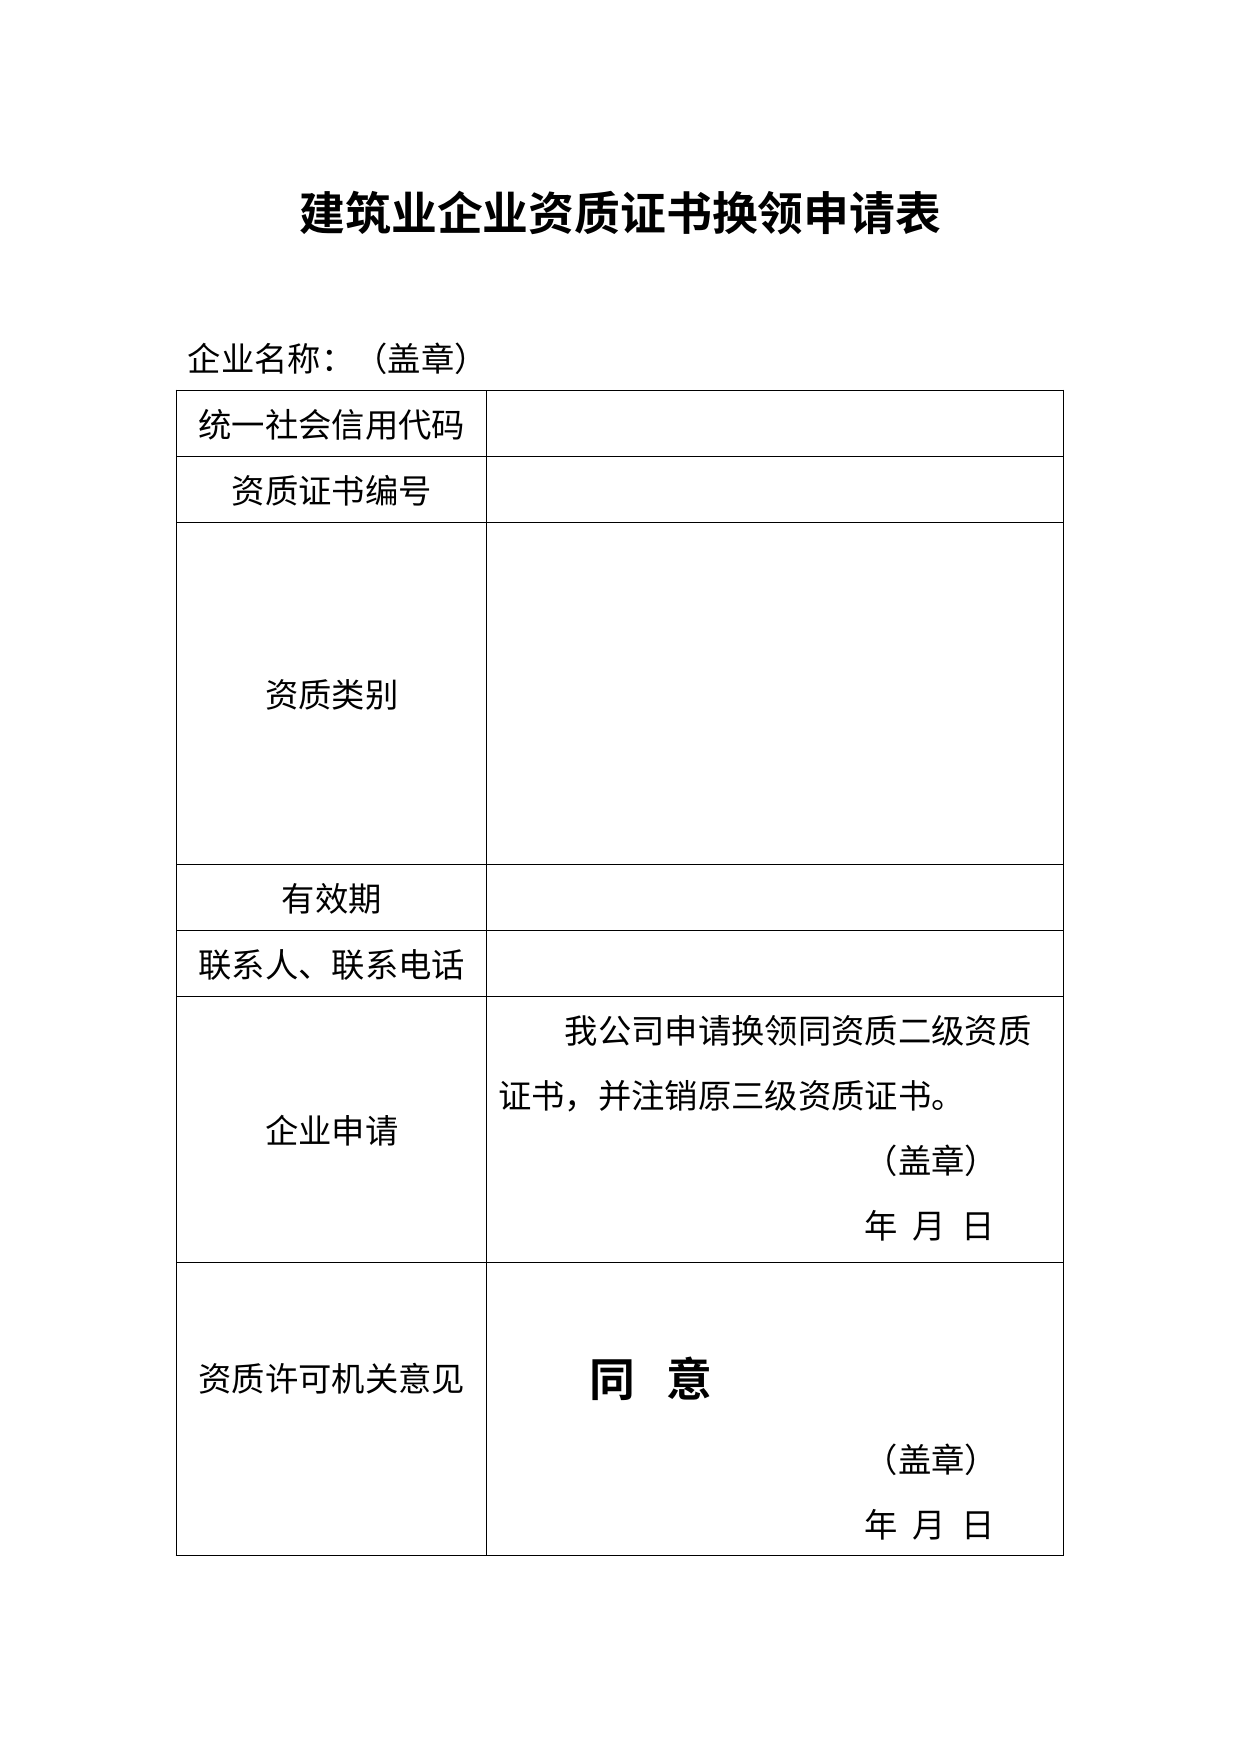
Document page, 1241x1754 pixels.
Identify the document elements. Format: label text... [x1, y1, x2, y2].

table_cell 资质证书编号 [177, 457, 486, 522]
table_cell [487, 931, 1063, 996]
table_cell [487, 523, 1063, 864]
table_header 统一社会信用代码 [177, 391, 486, 456]
table_cell 同 意 （盖章） 年 月 日 [487, 1263, 1063, 1555]
table_cell 企业申请 [177, 997, 486, 1262]
table_cell 有效期 [177, 865, 486, 930]
table_cell 资质许可机关意见 [177, 1263, 486, 1555]
table_header [487, 391, 1063, 456]
table_cell [487, 457, 1063, 522]
text 企业名称：（盖章） [187, 324, 1053, 389]
text 建筑业企业资质证书换领申请表 [187, 162, 1053, 259]
table_cell 联系人、联系电话 [177, 931, 486, 996]
table_cell [487, 865, 1063, 930]
table_cell 资质类别 [177, 523, 486, 864]
table_cell 我公司申请换领同资质二级资质证书，并注销原三级资质证书。 （盖章） 年 月 日 [487, 997, 1063, 1262]
